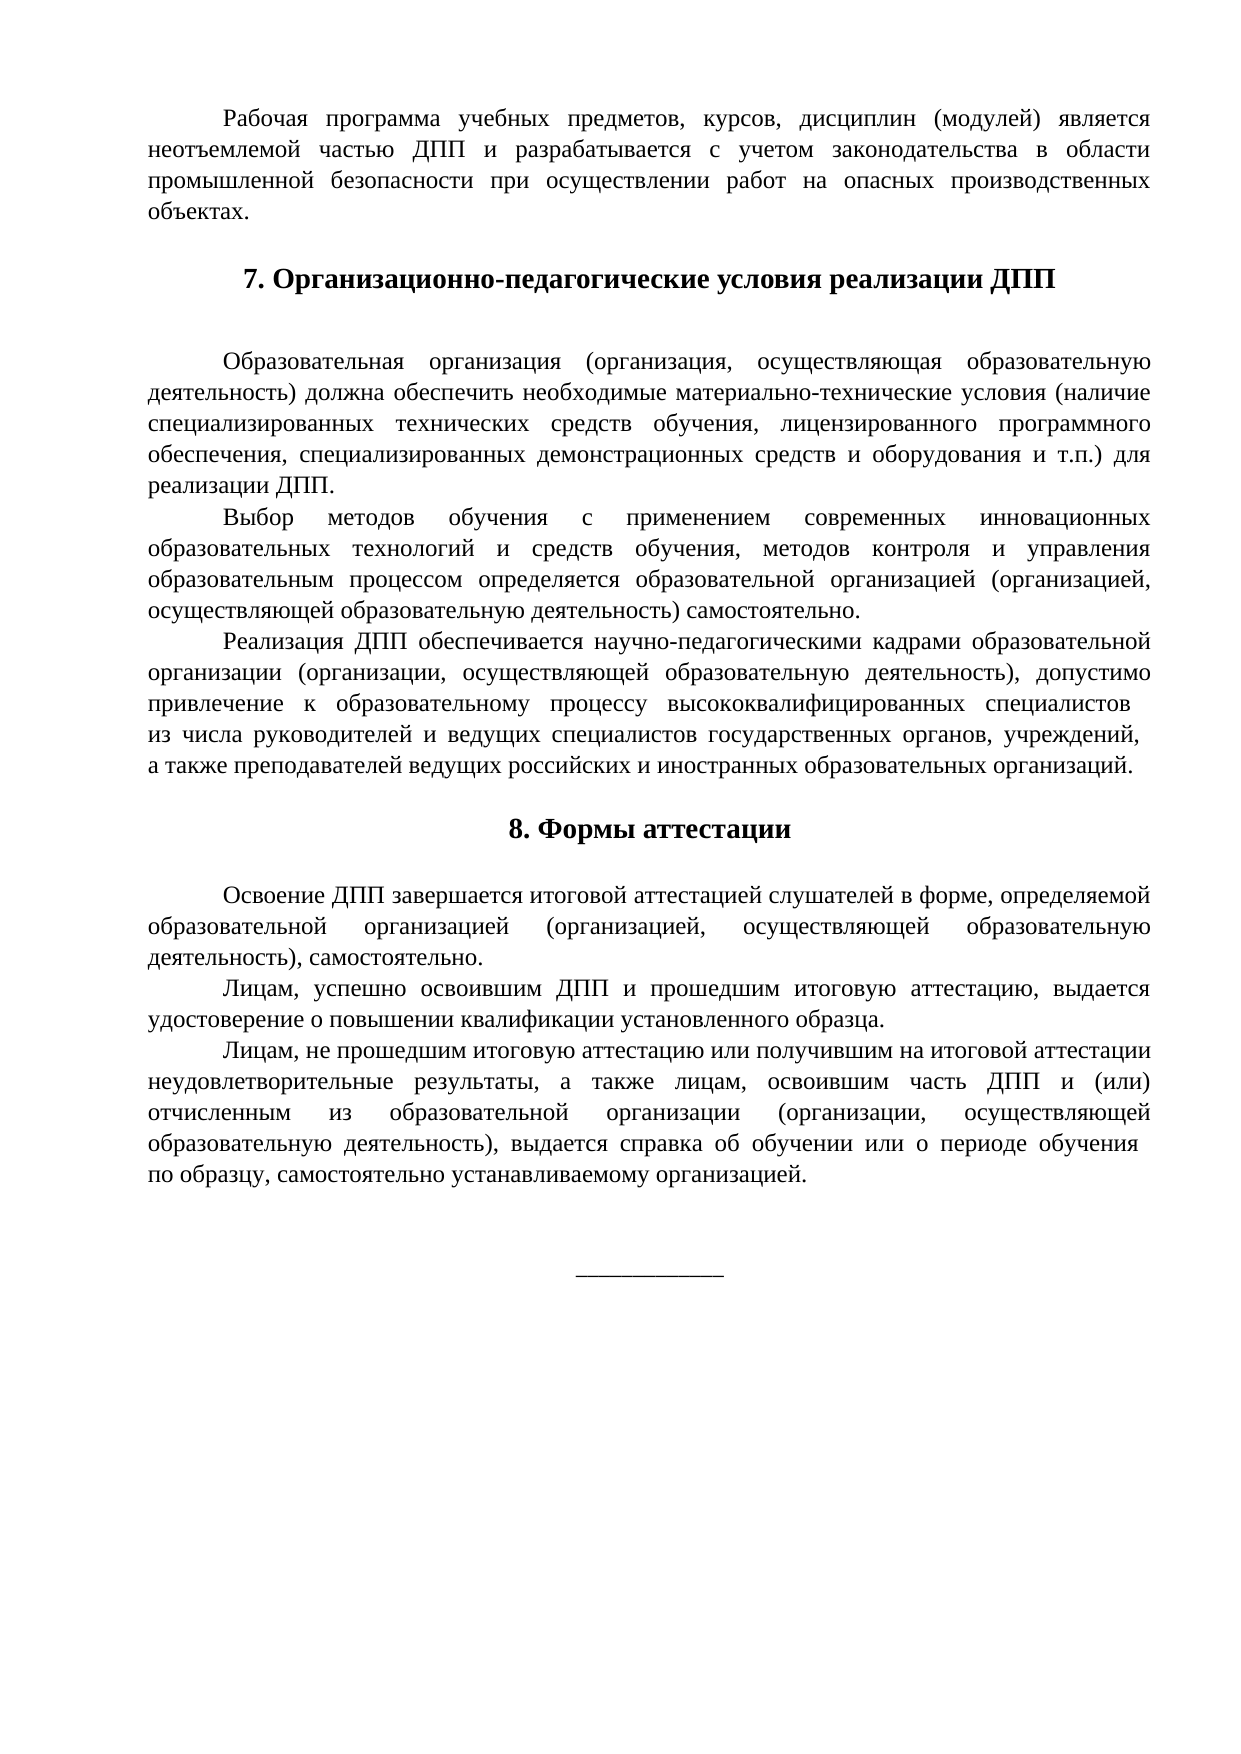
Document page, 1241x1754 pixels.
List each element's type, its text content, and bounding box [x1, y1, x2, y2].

text Лицам, не прошедшим итоговую аттестацию или получившим на итоговой аттестации неудовлетворительные результаты, а также лицам, освоившим часть ДПП и (или) отчисленным из образовательной организации (организации, осуществляющей образовательную деятельность), выдается справка об обучении или о периоде обучения по образцу, самостоятельно устанавливаемому организацией. [148, 1035, 1152, 1188]
text Реализация ДПП обеспечивается научно-педагогическими кадрами образовательной организации (организации, осуществляющей образовательную деятельность), допустимо привлечение к образовательному процессу высококвалифицированных специалистов из числа руководителей и ведущих специалистов государственных органов, учреждений, а также преподавателей ведущих российских и иностранных образовательных организаций. [148, 626, 1152, 779]
text 7. Организационно-педагогические условия реализации ДПП [148, 261, 1152, 294]
text Освоение ДПП завершается итоговой аттестацией слушателей в форме, определяемой образовательной организацией (организацией, осуществляющей образовательную деятельность), самостоятельно. [148, 880, 1152, 971]
text Рабочая программа учебных предметов, курсов, дисциплин (модулей) является неотъемлемой частью ДПП и разрабатывается с учетом законодательства в области промышленной безопасности при осуществлении работ на опасных производственных объектах. [148, 103, 1152, 225]
text Образовательная организация (организация, осуществляющая образовательную деятельность) должна обеспечить необходимые материально-технические условия (наличие специализированных технических средств обучения, лицензированного программного обеспечения, специализированных демонстрационных средств и оборудования и т.п.) для реализации ДПП. [148, 346, 1152, 499]
text _____________ [148, 1252, 1152, 1281]
text Выбор методов обучения с применением современных инновационных образовательных технологий и средств обучения, методов контроля и управления образовательным процессом определяется образовательной организацией (организацией, осуществляющей образовательную деятельность) самостоятельно. [148, 502, 1152, 623]
text Лицам, успешно освоившим ДПП и прошедшим итоговую аттестацию, выдается удостоверение о повышении квалификации установленного образца. [148, 973, 1152, 1033]
text 8. Формы аттестации [148, 811, 1152, 845]
